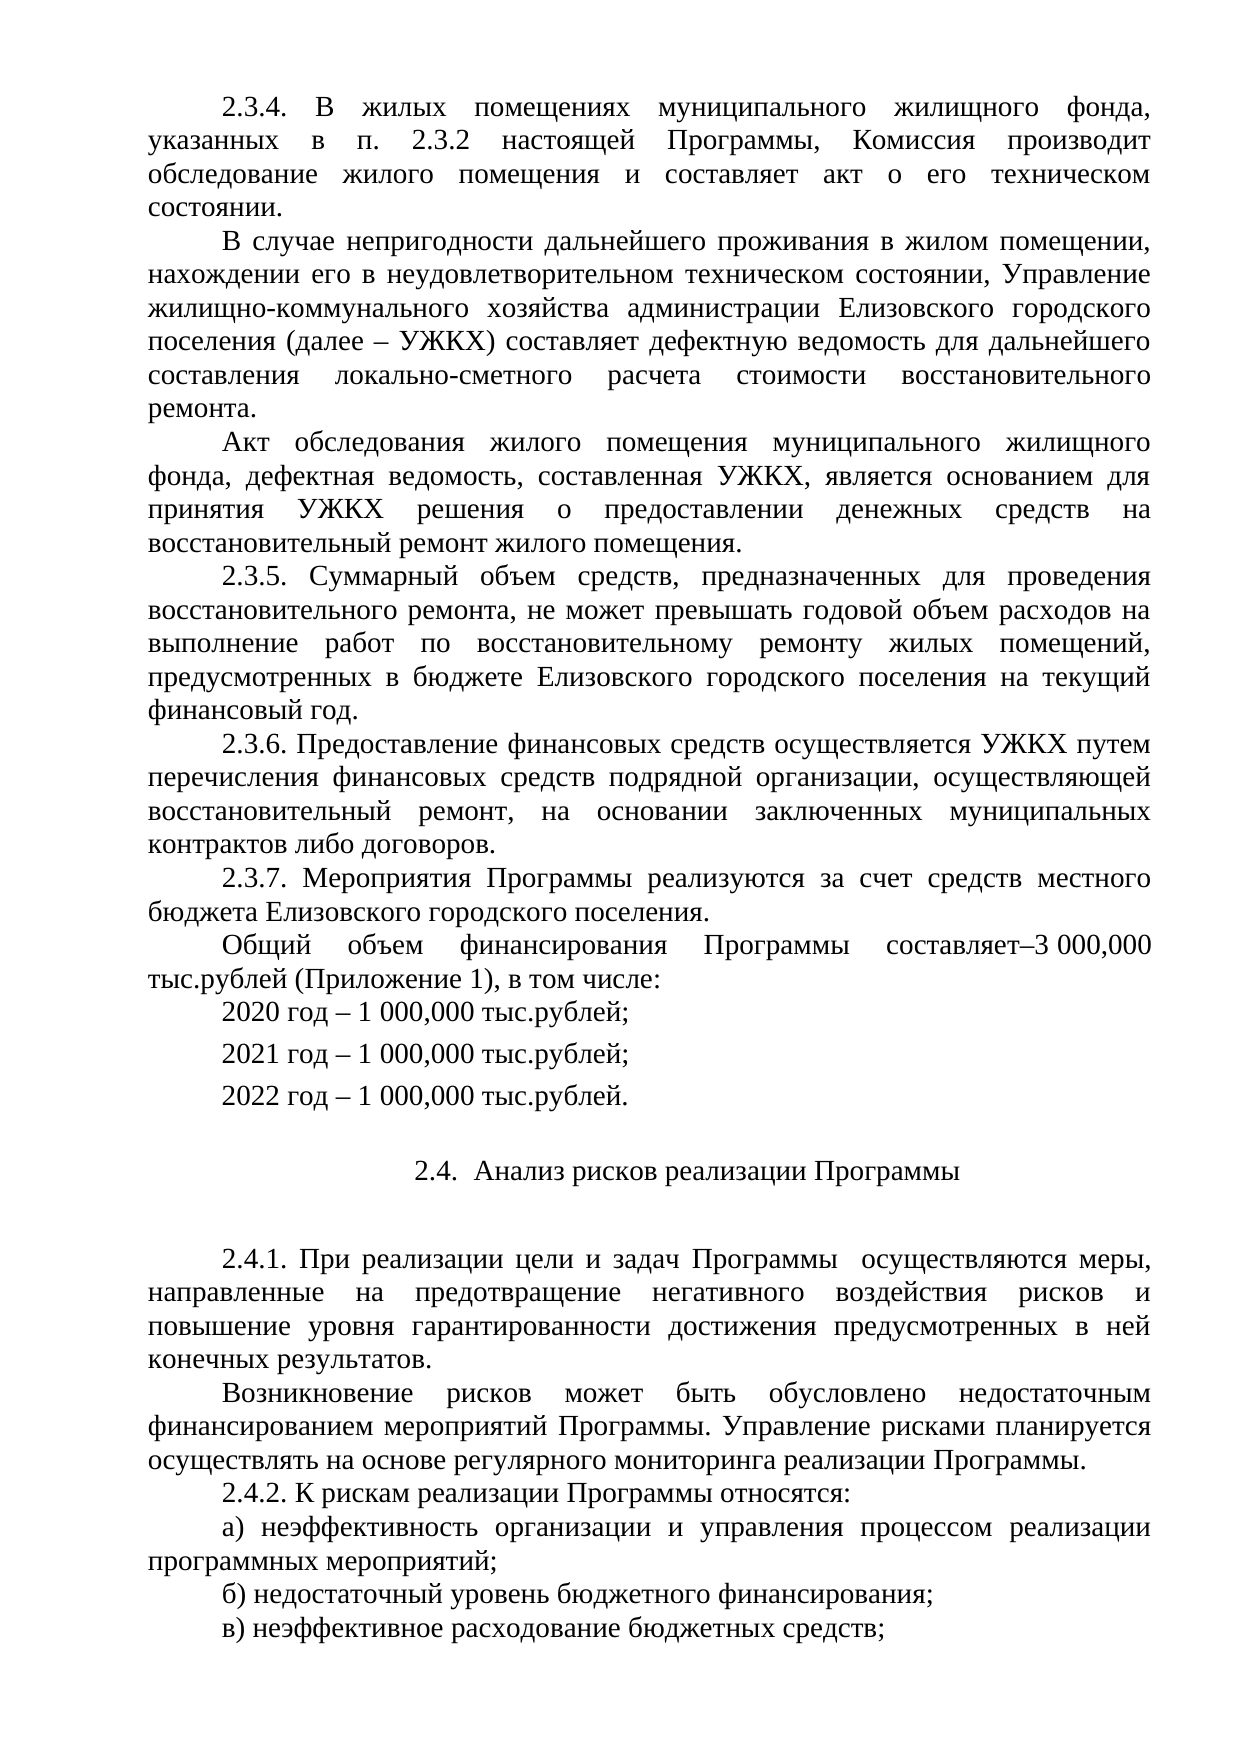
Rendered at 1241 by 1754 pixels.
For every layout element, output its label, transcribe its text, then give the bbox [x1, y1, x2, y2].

text Общий объем финансирования Программы составляет–3 000,000 тыс.рублей (Приложение 1), в том числе: [148, 927, 1152, 994]
text 2.4. Анализ рисков реализации Программы [148, 1153, 1152, 1187]
text Акт обследования жилого помещения муниципального жилищного фонда, дефектная ведомость, составленная УЖКХ, является основанием для принятия УЖКХ решения о предоставлении денежных средств на восстановительный ремонт жилого помещения. [148, 424, 1152, 558]
text 2.4.2. К рискам реализации Программы относятся: [148, 1476, 1152, 1509]
text Возникновение рисков может быть обусловлено недостаточным финансированием мероприятий Программы. Управление рисками планируется осуществлять на основе регулярного мониторинга реализации Программы. [148, 1375, 1152, 1476]
text 2020 год – 1 000,000 тыс.рублей; [221, 994, 1152, 1028]
text В случае непригодности дальнейшего проживания в жилом помещении, нахождении его в неудовлетворительном техническом состоянии, Управление жилищно-коммунального хозяйства администрации Елизовского городского поселения (далее – УЖКХ) составляет дефектную ведомость для дальнейшего составления локально-сметного расчета стоимости восстановительного ремонта. [148, 223, 1152, 424]
text а) неэффективность организации и управления процессом реализации программных мероприятий; [148, 1509, 1152, 1576]
text 2.3.4. В жилых помещениях муниципального жилищного фонда, указанных в п. 2.3.2 настоящей Программы, Комиссия производит обследование жилого помещения и составляет акт о его техническом состоянии. [148, 89, 1152, 223]
text в) неэффективное расходование бюджетных средств; [148, 1610, 1152, 1643]
text б) недостаточный уровень бюджетного финансирования; [148, 1576, 1152, 1610]
text 2.3.6. Предоставление финансовых средств осуществляется УЖКХ путем перечисления финансовых средств подрядной организации, осуществляющей восстановительный ремонт, на основании заключенных муниципальных контрактов либо договоров. [148, 726, 1152, 860]
text 2021 год – 1 000,000 тыс.рублей; [221, 1036, 1152, 1070]
text 2022 год – 1 000,000 тыс.рублей. [221, 1078, 1152, 1112]
text 2.4.1. При реализации цели и задач Программы осуществляются меры, направленные на предотвращение негативного воздействия рисков и повышение уровня гарантированности достижения предусмотренных в ней конечных результатов. [148, 1241, 1152, 1375]
text 2.3.7. Мероприятия Программы реализуются за счет средств местного бюджета Елизовского городского поселения. [148, 860, 1152, 927]
text 2.3.5. Суммарный объем средств, предназначенных для проведения восстановительного ремонта, не может превышать годовой объем расходов на выполнение работ по восстановительному ремонту жилых помещений, предусмотренных в бюджете Елизовского городского поселения на текущий финансовый год. [148, 558, 1152, 726]
